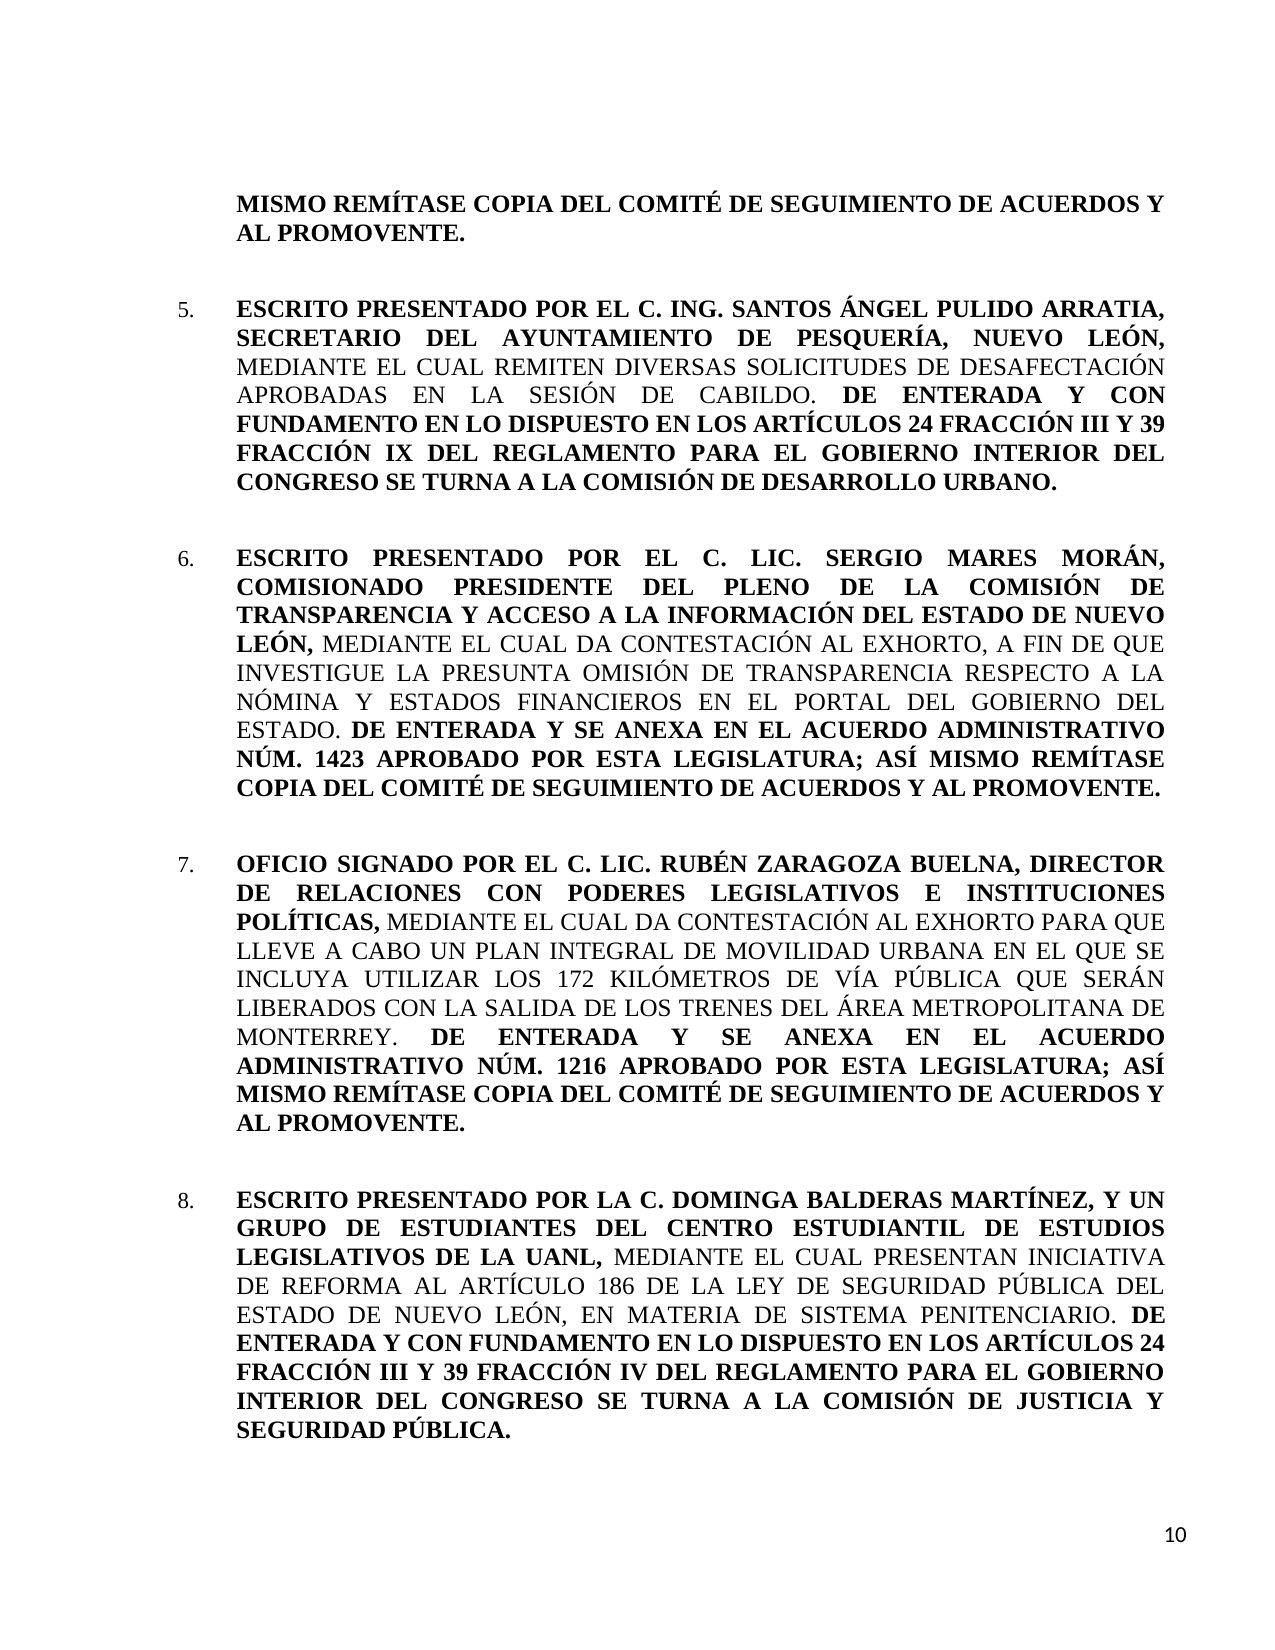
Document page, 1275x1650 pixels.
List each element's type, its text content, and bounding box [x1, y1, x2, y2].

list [177, 189, 1166, 246]
list OFICIO SIGNADO POR EL C. LIC. RUBÉN ZARAGOZA BUELNA, DIRECTOR DE RELACIONES CON PODERES LEGISLATIVOS E INSTITUCIONES POLÍTICAS, MEDIANTE EL CUAL DA CONTESTACIÓN AL EXHORTO PARA QUE LLEVE A CABO UN PLAN INTEGRAL DE MOVILIDAD URBANA EN EL QUE SE INCLUYA UTILIZAR LOS 172 KILÓMETROS DE VÍA PÚBLICA QUE SERÁN LIBERADOS CON LA SALIDA DE LOS TRENES DEL ÁREA METROPOLITANA DE MONTERREY. DE ENTERADA Y SE ANEXA EN EL ACUERDO ADMINISTRATIVO NÚM. 1216 APROBADO POR ESTA LEGISLATURA; ASÍ MISMO REMÍTASE COPIA DEL COMITÉ DE SEGUIMIENTO DE ACUERDOS Y AL PROMOVENTE. [177, 849, 1166, 1137]
list ESCRITO PRESENTADO POR EL C. LIC. SERGIO MARES MORÁN, COMISIONADO PRESIDENTE DEL PLENO DE LA COMISIÓN DE TRANSPARENCIA Y ACCESO A LA INFORMACIÓN DEL ESTADO DE NUEVO LEÓN, MEDIANTE EL CUAL DA CONTESTACIÓN AL EXHORTO, A FIN DE QUE INVESTIGUE LA PRESUNTA OMISIÓN DE TRANSPARENCIA RESPECTO A LA NÓMINA Y ESTADOS FINANCIEROS EN EL PORTAL DEL GOBIERNO DEL ESTADO. DE ENTERADA Y SE ANEXA EN EL ACUERDO ADMINISTRATIVO NÚM. 1423 APROBADO POR ESTA LEGISLATURA; ASÍ MISMO REMÍTASE COPIA DEL COMITÉ DE SEGUIMIENTO DE ACUERDOS Y AL PROMOVENTE. [177, 543, 1166, 802]
list ESCRITO PRESENTADO POR LA C. DOMINGA BALDERAS MARTÍNEZ, Y UN GRUPO DE ESTUDIANTES DEL CENTRO ESTUDIANTIL DE ESTUDIOS LEGISLATIVOS DE LA UANL, MEDIANTE EL CUAL PRESENTAN INICIATIVA DE REFORMA AL ARTÍCULO 186 DE LA LEY DE SEGURIDAD PÚBLICA DEL ESTADO DE NUEVO LEÓN, EN MATERIA DE SISTEMA PENITENCIARIO. DE ENTERADA Y CON FUNDAMENTO EN LO DISPUESTO EN LOS ARTÍCULOS 24 FRACCIÓN III Y 39 FRACCIÓN IV DEL REGLAMENTO PARA EL GOBIERNO INTERIOR DEL CONGRESO SE TURNA A LA COMISIÓN DE JUSTICIA Y SEGURIDAD PÚBLICA. [177, 1185, 1166, 1443]
list ESCRITO PRESENTADO POR EL C. ING. SANTOS ÁNGEL PULIDO ARRATIA, SECRETARIO DEL AYUNTAMIENTO DE PESQUERÍA, NUEVO LEÓN, MEDIANTE EL CUAL REMITEN DIVERSAS SOLICITUDES DE DESAFECTACIÓN APROBADAS EN LA SESIÓN DE CABILDO. DE ENTERADA Y CON FUNDAMENTO EN LO DISPUESTO EN LOS ARTÍCULOS 24 FRACCIÓN III Y 39 FRACCIÓN IX DEL REGLAMENTO PARA EL GOBIERNO INTERIOR DEL CONGRESO SE TURNA A LA COMISIÓN DE DESARROLLO URBANO. [177, 294, 1166, 495]
